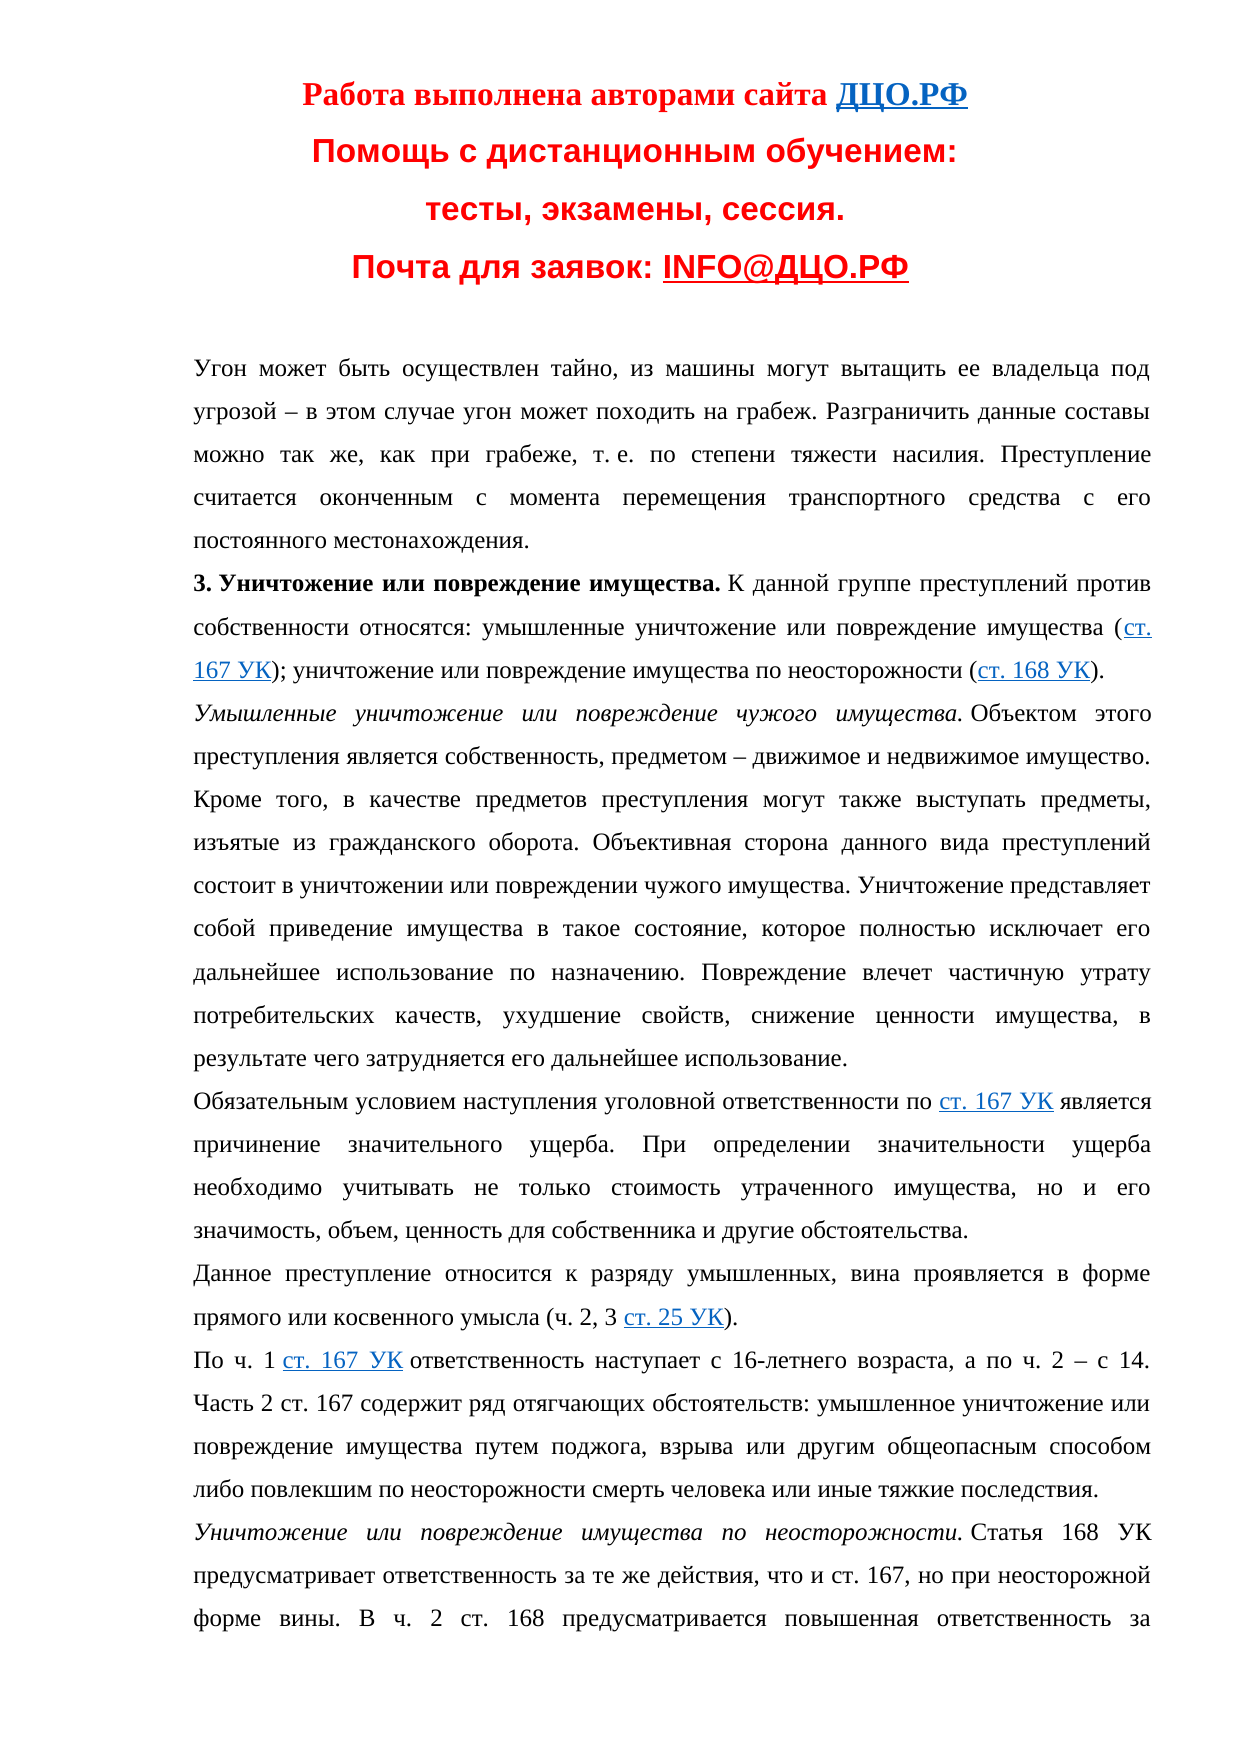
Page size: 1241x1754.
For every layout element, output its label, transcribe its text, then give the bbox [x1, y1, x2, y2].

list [193, 353, 1152, 554]
list 3. Уничтожение или повреждение имущества. К данной группе преступлений против собственности относятся: умышленные уничтожение или повреждение имущества (ст. 167 УК); уничтожение или повреждение имущества по неосторожности (ст. 168 УК). [193, 568, 1152, 683]
list По ч. 1 ст. 167 УК ответственность наступает с 16-летнего возраста, а по ч. 2 – с 14. Часть 2 ст. 167 содержит ряд отягчающих обстоятельств: умышленное уничтожение или повреждение имущества путем поджога, взрыва или другим общеопасным способом либо повлекшим по неосторожности смерть человека или иные тяжкие последствия. [193, 1345, 1152, 1503]
list Умышленные уничтожение или повреждение чужого имущества. Объектом этого преступления является собственность, предметом – движимое и недвижимое имущество. Кроме того, в качестве предметов преступления могут также выступать предметы, изъятые из гражданского оборота. Объективная сторона данного вида преступлений состоит в уничтожении или повреждении чужого имущества. Уничтожение представляет собой приведение имущества в такое состояние, которое полностью исключает его дальнейшее использование по назначению. Повреждение влечет частичную утрату потребительских качеств, ухудшение свойств, снижение ценности имущества, в результате чего затрудняется его дальнейшее использование. [193, 698, 1152, 1072]
list Данное преступление относится к разряду умышленных, вина проявляется в форме прямого или косвенного умысла (ч. 2, 3 ст. 25 УК). [193, 1258, 1152, 1330]
list Обязательным условием наступления уголовной ответственности по ст. 167 УК является причинение значительного ущерба. При определении значительности ущерба необходимо учитывать не только стоимость утраченного имущества, но и его значимость, объем, ценность для собственника и другие обстоятельства. [193, 1086, 1152, 1244]
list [193, 1517, 1152, 1632]
